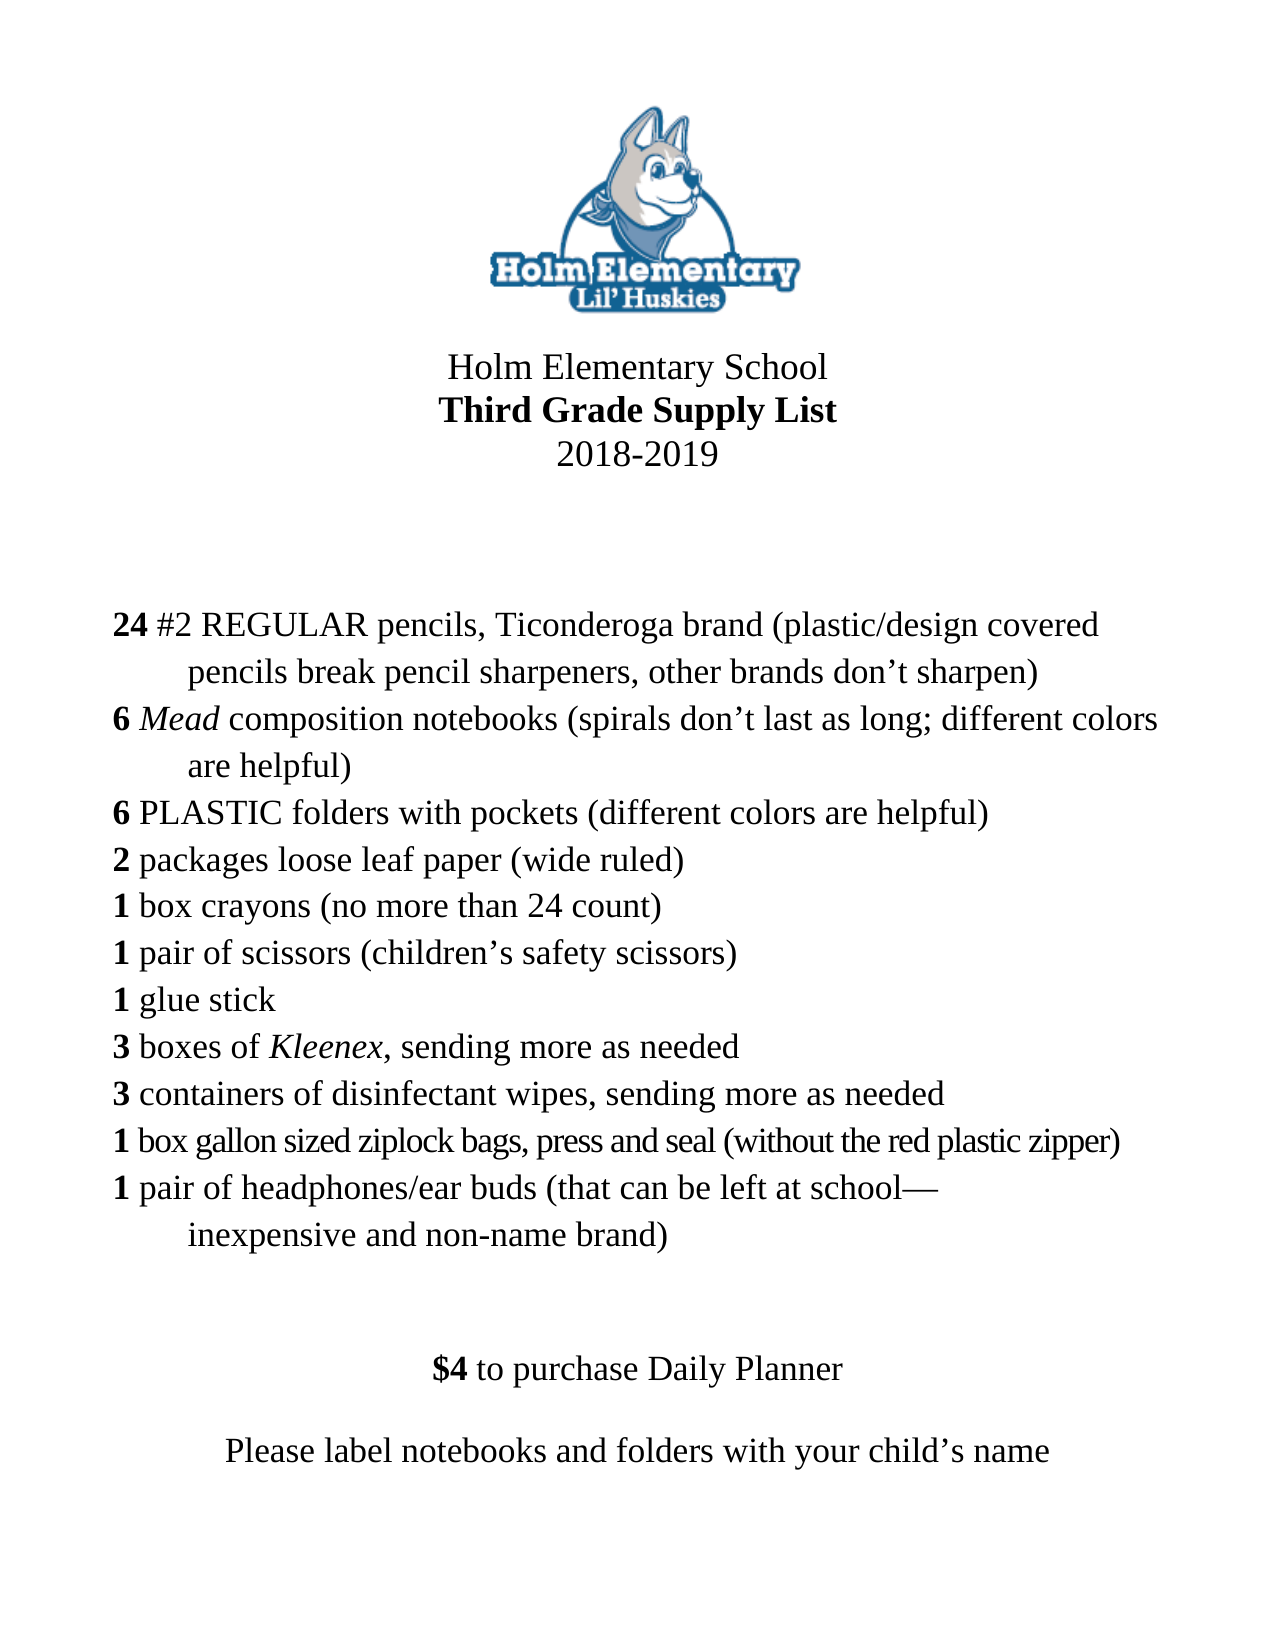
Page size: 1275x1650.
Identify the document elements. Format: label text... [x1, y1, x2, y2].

text 2018-2019 [112, 431, 1162, 474]
text 2 packages loose leaf paper (wide ruled) [112, 838, 1162, 879]
text 6 PLASTIC folders with pockets (different colors are helpful) [112, 791, 1162, 832]
text pencils break pencil sharpeners, other brands don’t sharpen) [112, 650, 1162, 691]
text Please label notebooks and folders with your child’s name [112, 1429, 1162, 1494]
text are helpful) [112, 744, 1162, 785]
text 1 box gallon sized ziplock bags, press and seal (without the red plastic zipper) [112, 1119, 1162, 1160]
picture [450, 90, 826, 345]
text Third Grade Supply List [112, 388, 1162, 431]
text 1 pair of headphones/ear buds (that can be left at school— [112, 1166, 1162, 1207]
text 1 glue stick [112, 978, 1162, 1019]
text 3 boxes of Kleenex, sending more as needed [112, 1025, 1162, 1066]
text 3 containers of disinfectant wipes, sending more as needed [112, 1072, 1162, 1113]
text $4 to purchase Daily Planner [112, 1347, 1162, 1388]
text Holm Elementary School [112, 345, 1162, 388]
text 24 #2 REGULAR pencils, Ticonderoga brand (plastic/design covered [112, 603, 1162, 644]
text inexpensive and non-name brand) [112, 1213, 1162, 1254]
text 1 box crayons (no more than 24 count) [112, 885, 1162, 926]
text 1 pair of scissors (children’s safety scissors) [112, 932, 1162, 972]
text 6 Mead composition notebooks (spirals don’t last as long; different colors [112, 697, 1162, 738]
